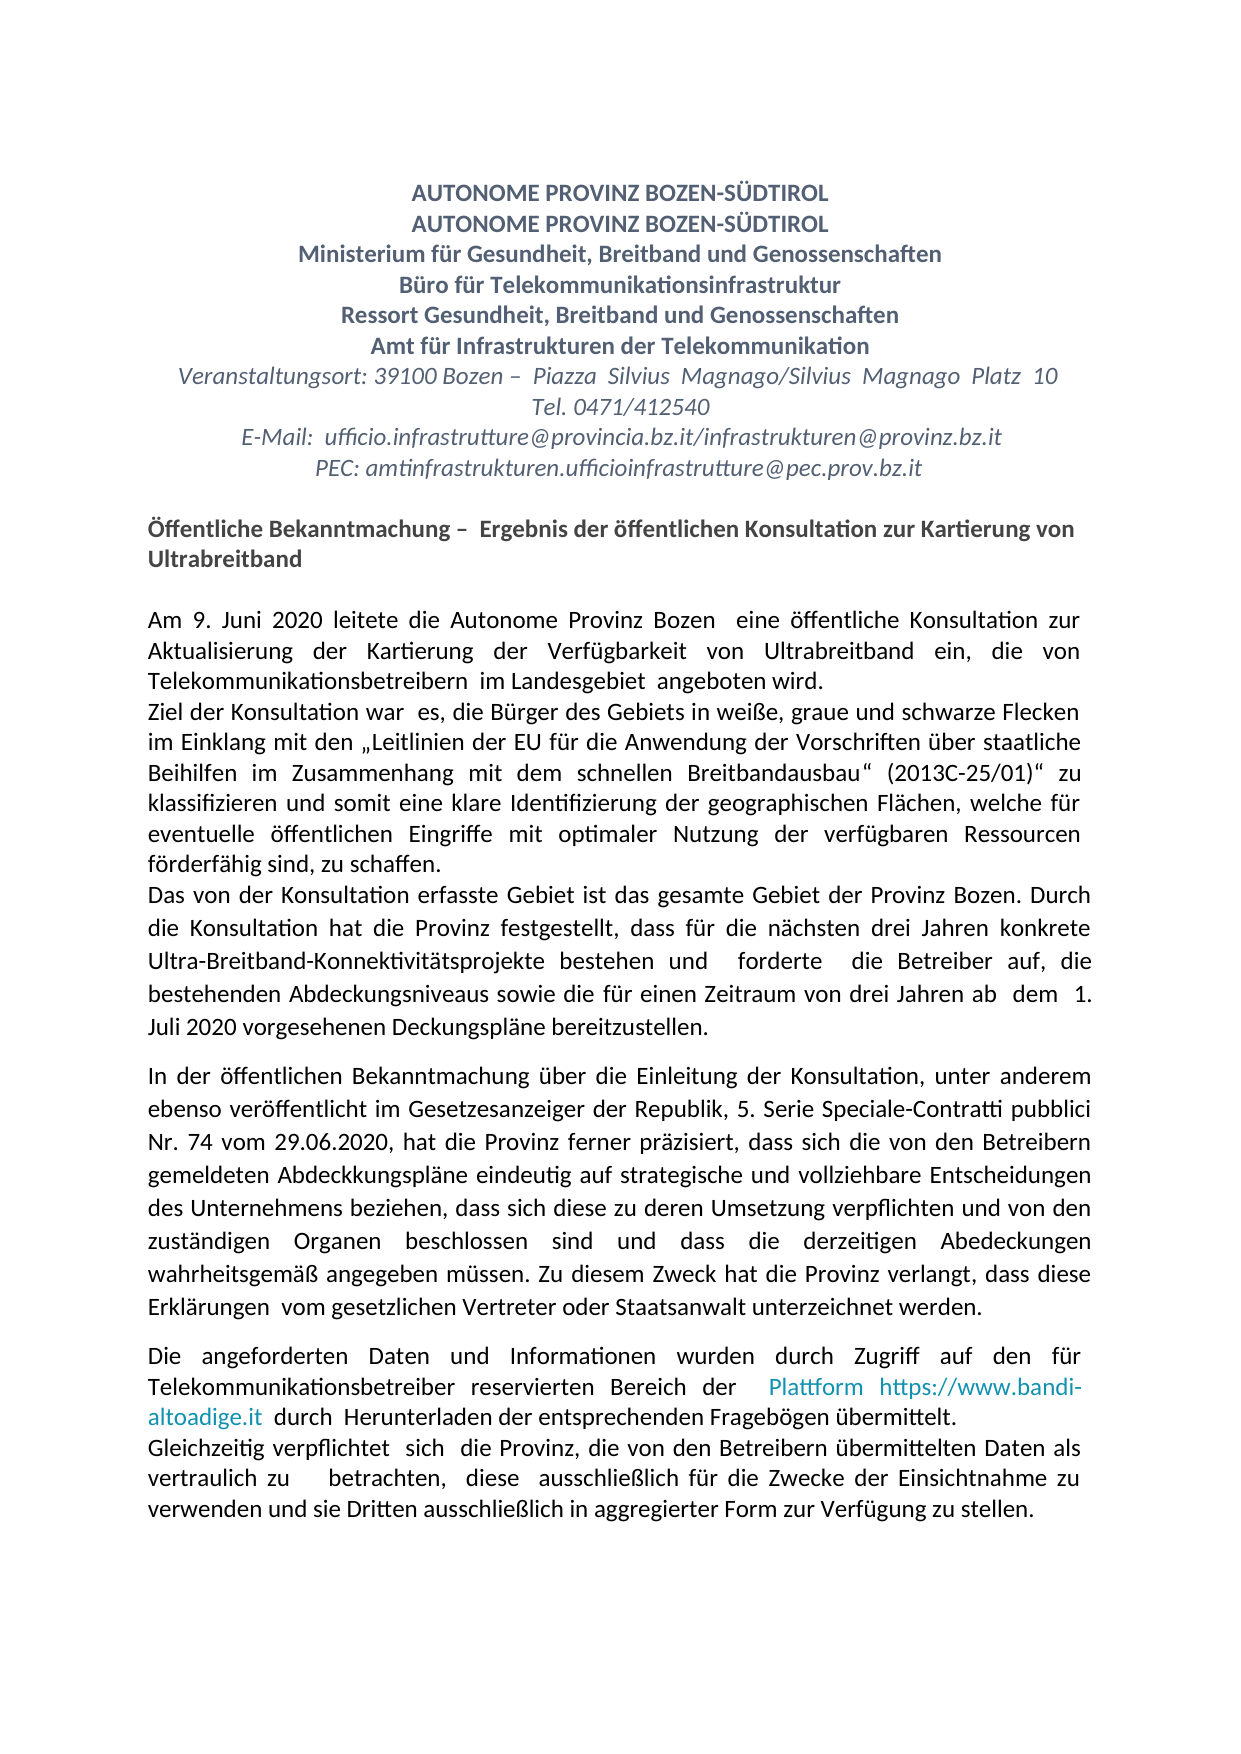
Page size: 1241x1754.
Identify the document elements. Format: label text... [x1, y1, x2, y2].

text Am 9. Juni 2020 leitete die Autonome Provinz Bozen eine öffentliche Konsultation zur Aktualisierung der Kartierung der Verfügbarkeit von Ultrabreitband ein, die von Telekommunikationsbetreibern im Landesgebiet angeboten wird. [148, 604, 1082, 696]
text In der öffentlichen Bekanntmachung über die Einleitung der Konsultation, unter anderem ebenso veröffentlicht im Gesetzesanzeiger der Republik, 5. Serie Speciale-Contratti pubblici Nr. 74 vom 29.06.2020, hat die Provinz ferner präzisiert, dass sich die von den Betreibern gemeldeten Abdeckkungspläne eindeutig auf strategische und vollziehbare Entscheidungen des Unternehmens beziehen, dass sich diese zu deren Umsetzung verpflichten und von den zuständigen Organen beschlossen sind und dass die derzeitigen Abedeckungen wahrheitsgemäß angegeben müssen. Zu diesem Zweck hat die Provinz verlangt, dass diese Erklärungen vom gesetzlichen Vertreter oder Staatsanwalt unterzeichnet werden. [148, 1060, 1092, 1321]
text PEC: amtinfrastrukturen.ufficioinfrastrutture@pec.prov.bz.it [148, 452, 1092, 482]
text Ressort Gesundheit, Breitband und Genossenschaften [148, 299, 1092, 330]
text Das von der Konsultation erfasste Gebiet ist das gesamte Gebiet der Provinz Bozen. Durch die Konsultation hat die Provinz festgestellt, dass für die nächsten drei Jahren konkrete Ultra-Breitband-Konnektivitätsprojekte bestehen und forderte die Betreiber auf, die bestehenden Abdeckungsniveaus sowie die für einen Zeitraum von drei Jahren ab dem 1. Juli 2020 vorgesehenen Deckungspläne bereitzustellen. [148, 879, 1092, 1041]
text Amt für Infrastrukturen der Telekommunikation [148, 330, 1092, 360]
text Gleichzeitig verpflichtet sich die Provinz, die von den Betreibern übermittelten Daten als vertraulich zu betrachten, diese ausschließlich für die Zwecke der Einsichtnahme zu verwenden und sie Dritten ausschließlich in aggregierter Form zur Verfügung zu stellen. [148, 1432, 1082, 1523]
text Büro für Telekommunikationsinfrastruktur [148, 269, 1092, 299]
text AUTONOME PROVINZ BOZEN-SÜDTIROL [148, 177, 1092, 208]
text Öffentliche Bekanntmachung – Ergebnis der öffentlichen Konsultation zur Kartierung von Ultrabreitband [148, 513, 1092, 574]
text Ziel der Konsultation war es, die Bürger des Gebiets in weiße, graue und schwarze Flecken im Einklang mit den „Leitlinien der EU für die Anwendung der Vorschriften über staatliche Beihilfen im Zusammenhang mit dem schnellen Breitbandausbau“ (2013C-25/01)“ zu klassifizieren und somit eine klare Identifizierung der geographischen Flächen, welche für eventuelle öffentlichen Eingriffe mit optimaler Nutzung der verfügbaren Ressourcen förderfähig sind, zu schaffen. [148, 696, 1082, 879]
text Veranstaltungsort: 39100 Bozen – Piazza Silvius Magnago/Silvius Magnago Platz 10 Tel. 0471/412540 E-Mail: ufficio.infrastrutture@provincia.bz.it/infrastrukturen@provinz.bz.it [148, 360, 1092, 452]
text Die angeforderten Daten und Informationen wurden durch Zugriff auf den für Telekommunikationsbetreiber reservierten Bereich der Plattform https://www.bandi-altoadige.it durch Herunterladen der entsprechenden Fragebögen übermittelt. [148, 1340, 1082, 1432]
text AUTONOME PROVINZ BOZEN-SÜDTIROL Ministerium für Gesundheit, Breitband und Genossenschaften [148, 208, 1092, 269]
